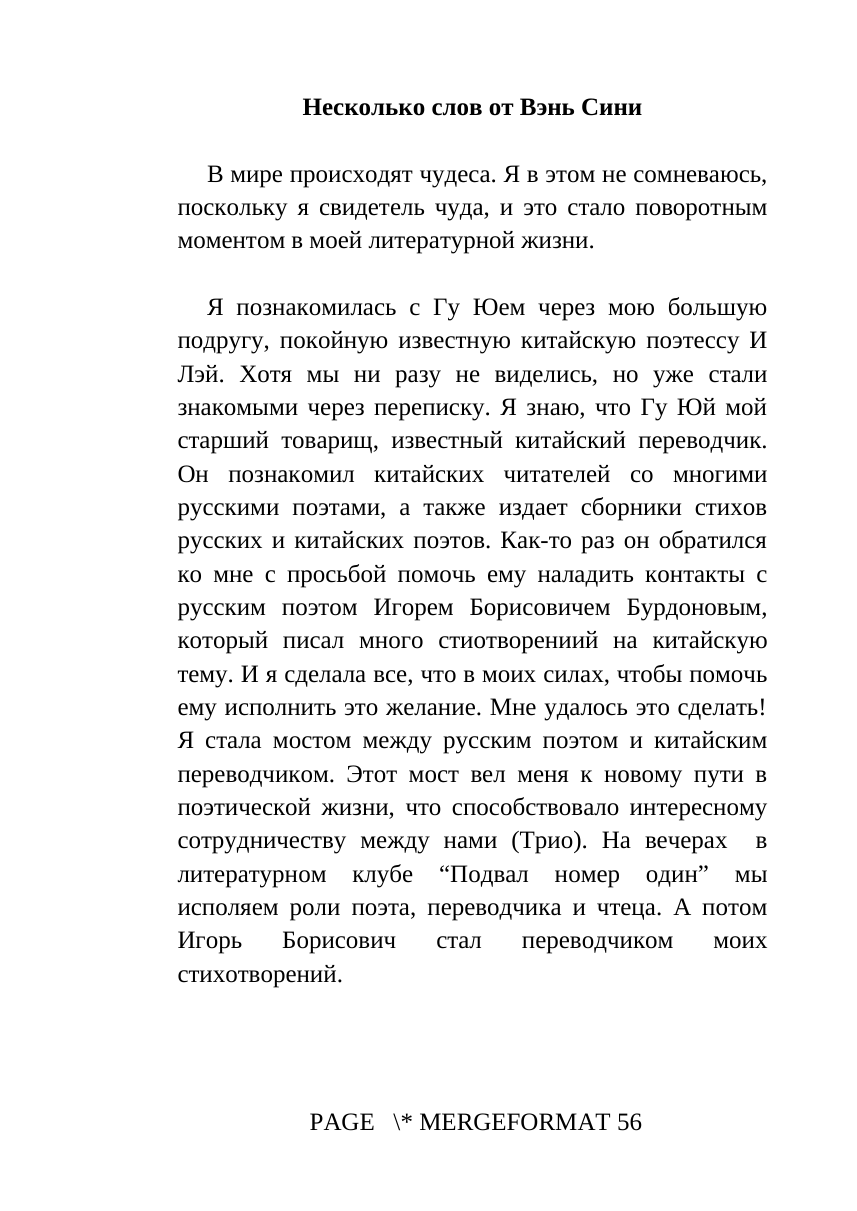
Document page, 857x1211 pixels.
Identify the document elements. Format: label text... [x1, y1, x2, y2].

text В мире происходят чудеса. Я в этом не сомневаюсь, поскольку я свидетель чуда, и это стало поворотным моментом в моей литературной жизни. [177, 155, 768, 255]
text Я познакомилась с Гу Юем через мою большую подругу, покойную известную китайскую поэтессу И Лэй. Хотя мы ни разу не виделись, но уже стали знакомыми через переписку. Я знаю, что Гу Юй мой старший товарищ, известный китайский переводчик. Он познакомил китайских читателей со многими русскими поэтами, а также издает сборники стихов русских и китайских поэтов. Как-то раз он обратился ко мне с просьбой помочь ему наладить контакты с русским поэтом Игорем Борисовичем Бурдоновым, который писал много стиотворениий на китайскую тему. И я сделала все, что в моих силах, чтобы помочь ему исполнить это желание. Мне удалось это сделать! Я стала мостом между русским поэтом и китайским переводчиком. Этот мост вел меня к новому пути в поэтической жизни, что способствовало интересному сотрудничеству между нами (Трио). На вечерах в литературном клубе “Подвал номер один” мы исполяем роли поэта, переводчика и чтеца. А потом Игорь Борисович стал переводчиком моих стихотворений. [177, 289, 768, 989]
text Несколько слов от Вэнь Сини [177, 89, 768, 122]
